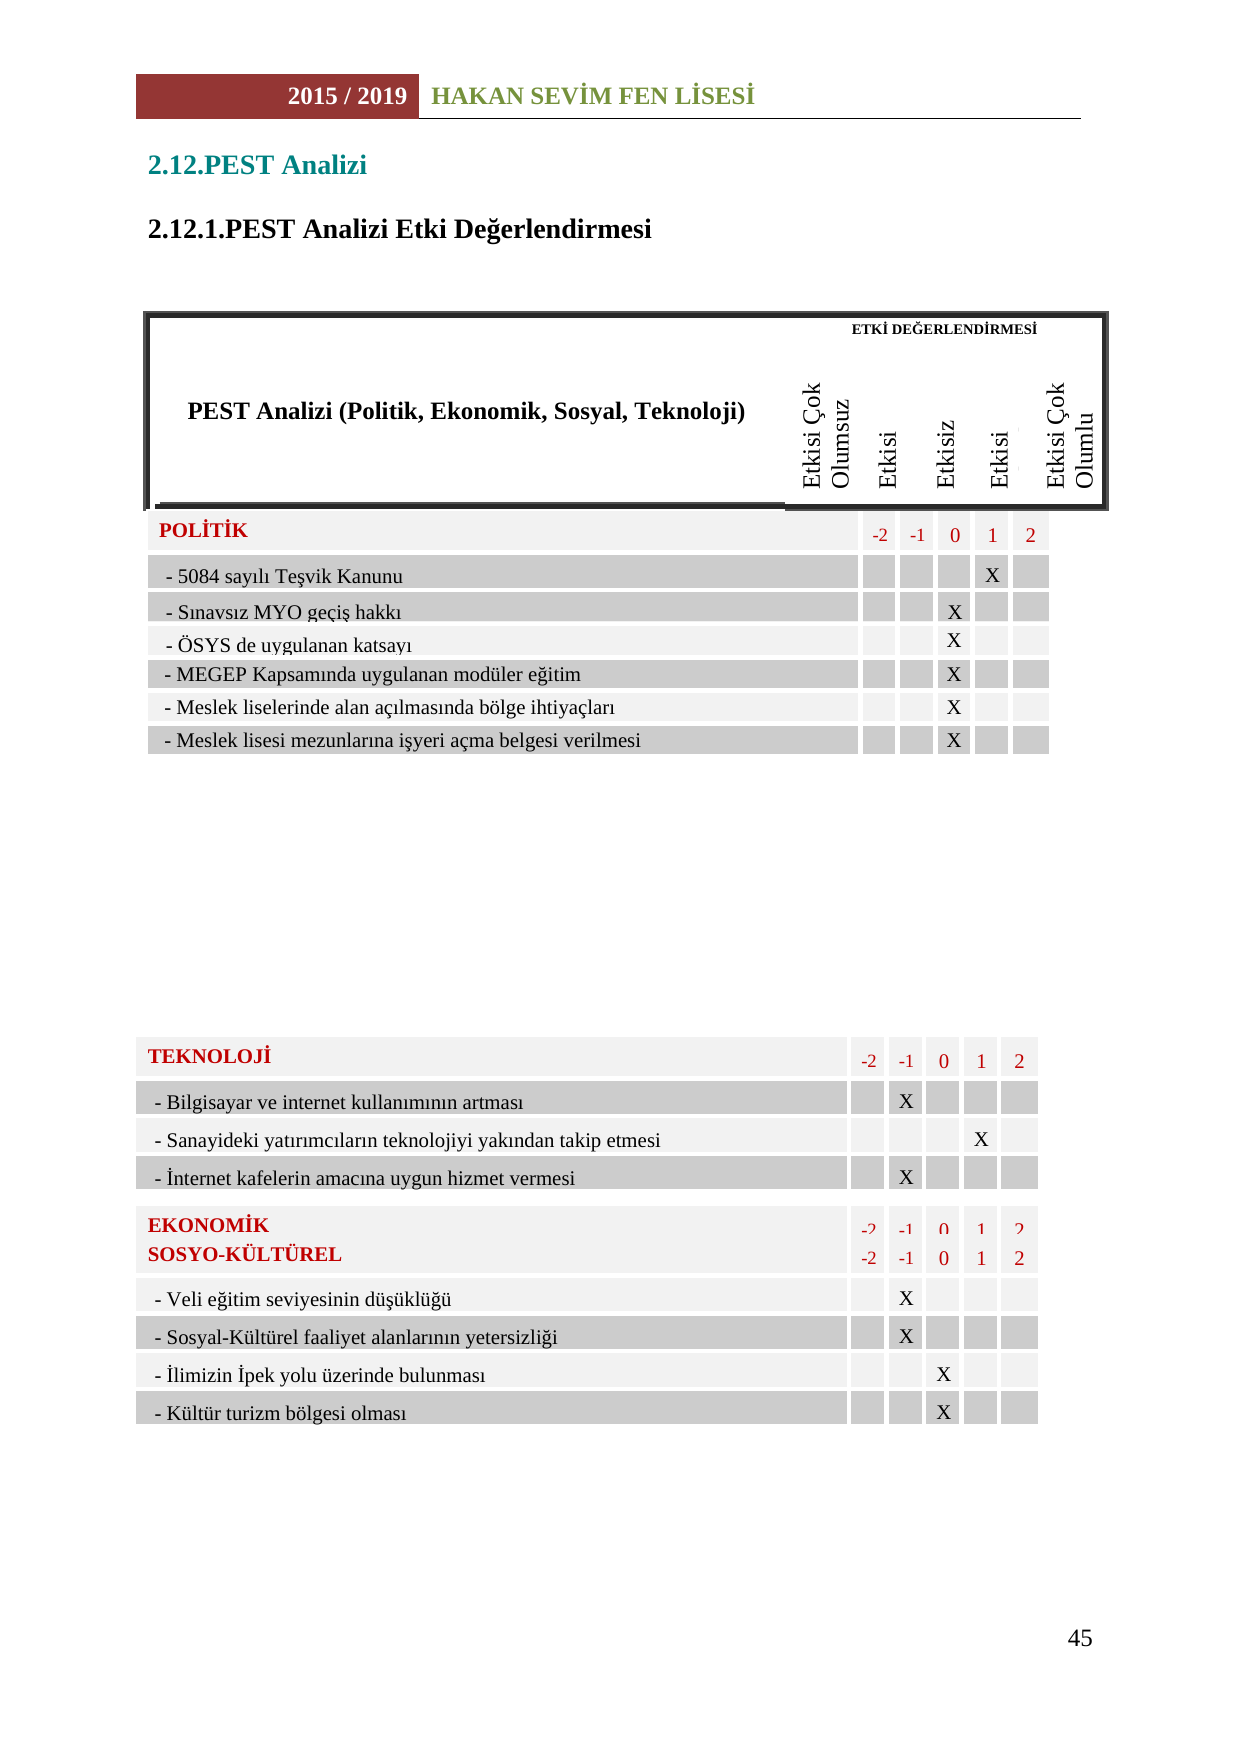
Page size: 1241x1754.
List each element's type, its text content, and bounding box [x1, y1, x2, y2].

table_cell - MEGEP Kapsamında uygulanan modüler eğitim [148, 660, 858, 688]
table_cell Etkisi Çok Olumsuz [785, 338, 861, 501]
table_header -1 [889, 1037, 922, 1076]
table_cell - Bilgisayar ve internet kullanımının artması [136, 1081, 847, 1114]
table_cell [975, 660, 1008, 688]
table_cell [863, 592, 895, 621]
table_cell X [938, 592, 970, 621]
table_cell X [889, 1081, 922, 1114]
table_cell X [926, 1391, 959, 1424]
table_cell [964, 1278, 997, 1311]
table_cell [900, 660, 933, 688]
table_cell X [938, 626, 970, 655]
table_cell - Veli eğitim seviyesinin düşüklüğü [136, 1278, 847, 1311]
table_header 2 [1001, 1234, 1038, 1273]
table_header -1 [889, 1206, 922, 1234]
table_cell [900, 626, 933, 655]
table_header -2 [863, 511, 895, 550]
table_header EKONOMİK [136, 1206, 847, 1234]
table_cell X [938, 693, 970, 721]
table_cell X [964, 1118, 997, 1152]
table_cell X [938, 660, 970, 688]
table_header 1 [975, 511, 1008, 550]
table_cell X [889, 1156, 922, 1189]
table_cell Etkisi Çok Olumlu [1029, 338, 1099, 501]
table_cell [900, 592, 933, 621]
table_cell [900, 555, 933, 588]
table_cell Etkisiz [917, 338, 973, 501]
table_cell [975, 626, 1008, 655]
table_header 0 [926, 1037, 959, 1076]
table_header 0 [938, 511, 970, 550]
table_cell [863, 555, 895, 588]
table_cell [851, 1118, 884, 1152]
table_cell [964, 1353, 997, 1387]
table_cell - ÖSYS de uygulanan katsayı [148, 626, 858, 655]
table_cell Etkisi Olumlu [973, 338, 1029, 501]
table_cell [938, 555, 970, 588]
table_cell [926, 1278, 959, 1311]
table_cell Etkisi Olumsuz [861, 338, 917, 501]
table_cell [900, 726, 933, 754]
table_cell - Meslek liselerinde alan açılmasında bölge ihtiyaçları [148, 693, 858, 721]
table_cell [1001, 1391, 1038, 1424]
table_cell X [975, 555, 1008, 588]
table_cell X [889, 1278, 922, 1311]
text 2.12.PEST Analizi [148, 148, 1092, 180]
table_cell [975, 726, 1008, 754]
table_cell [851, 1391, 884, 1424]
table_cell [851, 1156, 884, 1189]
table_cell [1001, 1316, 1038, 1349]
table_cell - Sınavsız MYO geçiş hakkı [148, 592, 858, 621]
table_cell [889, 1391, 922, 1424]
table_cell [926, 1118, 959, 1152]
table_cell [964, 1391, 997, 1424]
table_cell X [938, 726, 970, 754]
table_cell [975, 693, 1008, 721]
table_cell [1013, 660, 1049, 688]
table_header 1 [964, 1234, 997, 1273]
table_cell [926, 1316, 959, 1349]
table_cell [1001, 1118, 1038, 1152]
table_cell - Sanayideki yatırımcıların teknolojiyi yakından takip etmesi [136, 1118, 847, 1152]
table_header -2 [851, 1234, 884, 1273]
table_cell [863, 693, 895, 721]
table_cell [851, 1081, 884, 1114]
table_cell [863, 660, 895, 688]
table_cell - İlimizin İpek yolu üzerinde bulunması [136, 1353, 847, 1387]
table_cell [1013, 693, 1049, 721]
table_cell X [889, 1316, 922, 1349]
table_header 2 [1001, 1037, 1038, 1076]
table_cell [863, 626, 895, 655]
table_header -2 [851, 1037, 884, 1076]
table_cell [1001, 1081, 1038, 1114]
table_header 0 [926, 1234, 959, 1273]
table_cell - Meslek lisesi mezunlarına işyeri açma belgesi verilmesi [148, 726, 858, 754]
table_header -1 [900, 511, 933, 550]
table_cell [1001, 1278, 1038, 1311]
table_cell [1013, 592, 1049, 621]
table_cell [851, 1278, 884, 1311]
table_cell [851, 1353, 884, 1387]
text 2.12.1.PEST Analizi Etki Değerlendirmesi [148, 212, 1092, 245]
table_header ETKİ DEĞERLENDİRMESİ [785, 320, 1099, 338]
table_header SOSYO-KÜLTÜREL [136, 1234, 847, 1273]
table_cell [926, 1081, 959, 1114]
table_cell [851, 1316, 884, 1349]
table_header -2 [851, 1206, 884, 1234]
table_cell [1013, 555, 1049, 588]
table_header POLİTİK [148, 511, 858, 550]
table_cell [1001, 1353, 1038, 1387]
table_header 2 [1013, 511, 1049, 550]
table_cell [964, 1316, 997, 1349]
table_cell [1001, 1156, 1038, 1189]
table_cell [1013, 726, 1049, 754]
table_header 2 [1001, 1206, 1038, 1234]
table_header 1 [964, 1206, 997, 1234]
table_cell X [926, 1353, 959, 1387]
table_cell [889, 1353, 922, 1387]
table_cell [1013, 626, 1049, 655]
table_cell [964, 1081, 997, 1114]
table_cell - Sosyal-Kültürel faaliyet alanlarının yetersizliği [136, 1316, 847, 1349]
table_header TEKNOLOJİ [136, 1037, 847, 1076]
table_header 1 [964, 1037, 997, 1076]
table_cell [964, 1156, 997, 1189]
table_cell [975, 592, 1008, 621]
table_cell - Kültür turizm bölgesi olması [136, 1391, 847, 1424]
table_cell - İnternet kafelerin amacına uygun hizmet vermesi [136, 1156, 847, 1189]
table_cell - 5084 sayılı Teşvik Kanunu [148, 555, 858, 588]
table_header -1 [889, 1234, 922, 1273]
table_cell [926, 1156, 959, 1189]
table_cell [900, 693, 933, 721]
table_cell [889, 1118, 922, 1152]
table_header 0 [926, 1206, 959, 1234]
table_cell [863, 726, 895, 754]
table_header PEST Analizi (Politik, Ekonomik, Sosyal, Teknoloji) [153, 320, 785, 501]
